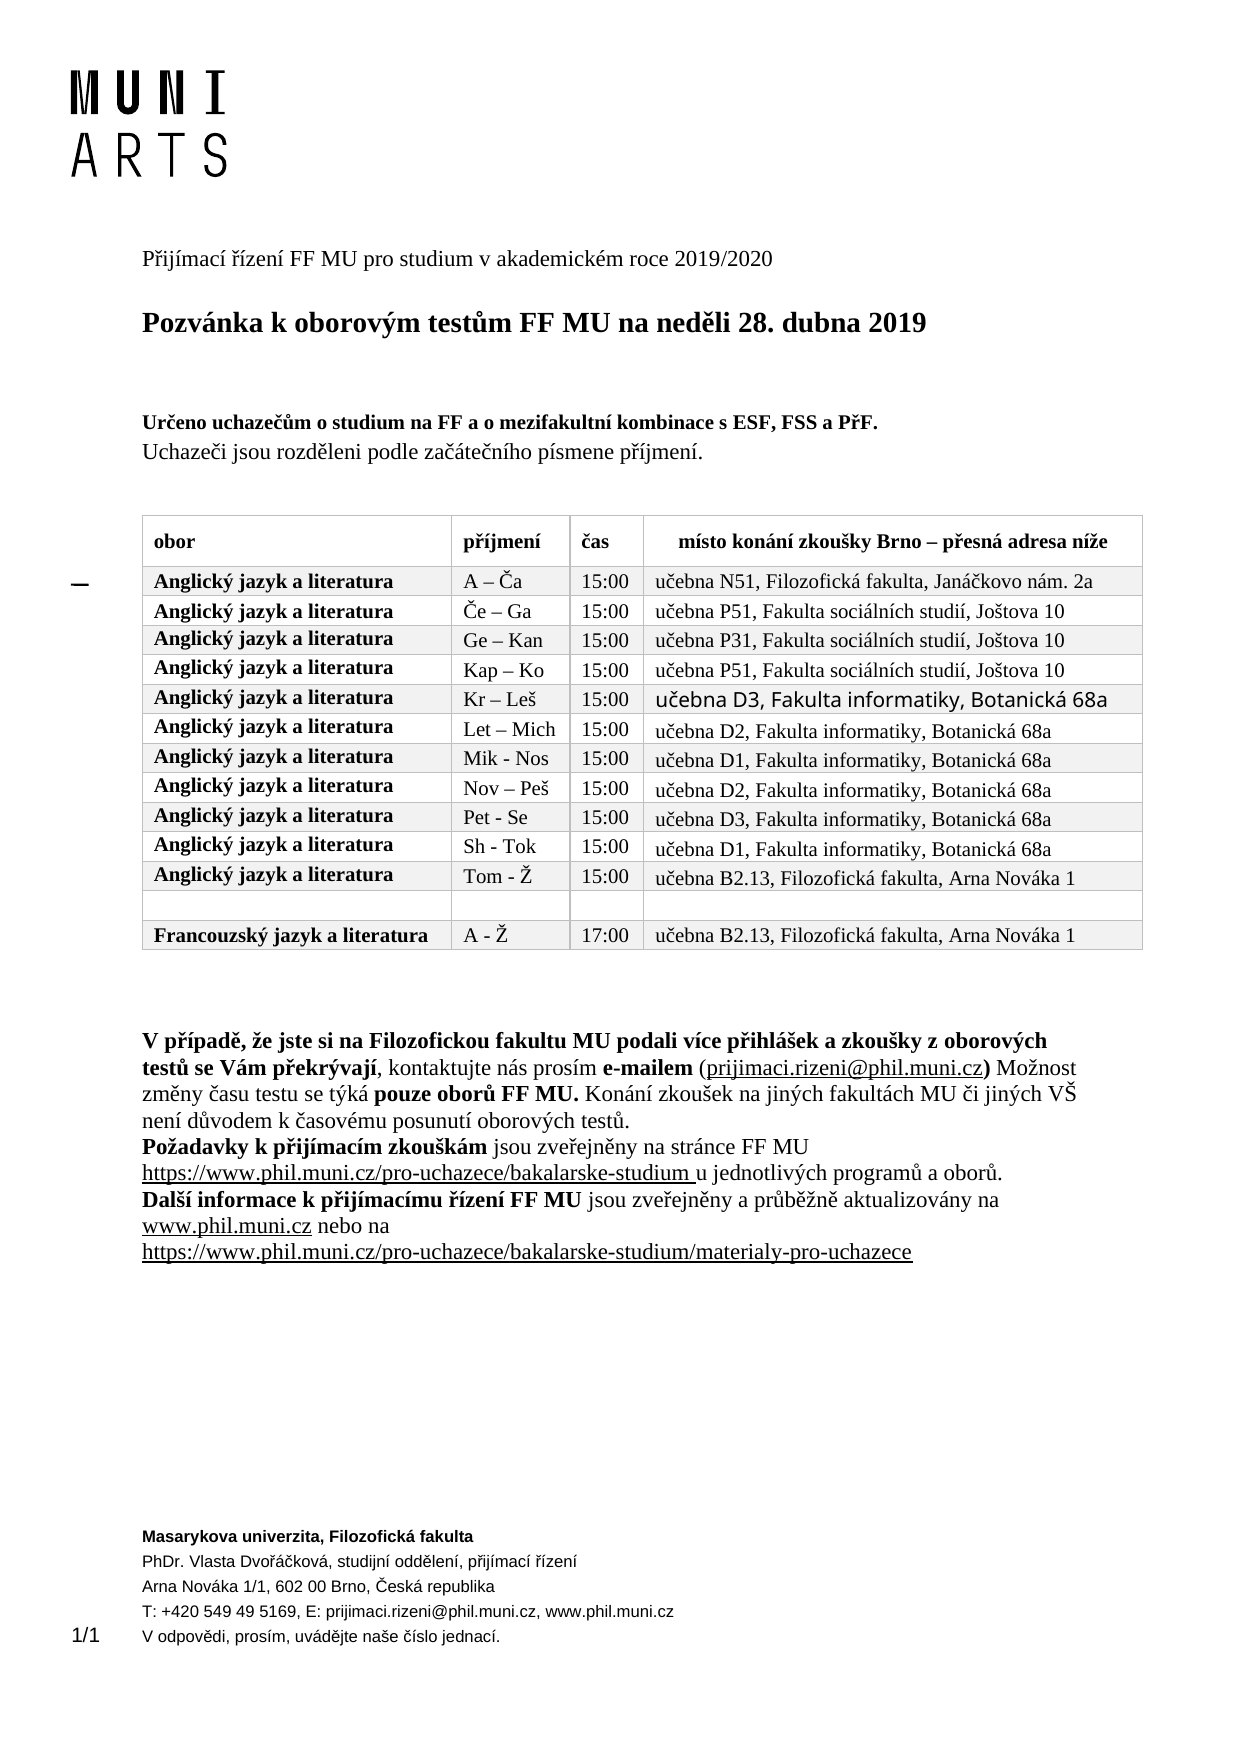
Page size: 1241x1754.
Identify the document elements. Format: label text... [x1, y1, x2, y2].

table_cell Pet - Se [452, 803, 569, 831]
table_cell A – Ča [452, 567, 569, 595]
table_cell učebna D1, Fakulta informatiky, Botanická 68a [644, 832, 1142, 861]
subtitle Určeno uchazečům o studium na FF a o mezifakultní kombinace s ESF, FSS a PřF. [142, 410, 1098, 434]
table_cell učebna D2, Fakulta informatiky, Botanická 68a [644, 773, 1142, 802]
table_cell Anglický jazyk a literatura [143, 714, 451, 743]
table_cell 15:00 [571, 773, 643, 802]
table_cell 15:00 [571, 626, 643, 654]
table_cell Anglický jazyk a literatura [143, 685, 451, 713]
text https://www.phil.muni.cz/pro-uchazece/bakalarske-studium u jednotlivých programů a oborů. [142, 1159, 1098, 1186]
table_cell Anglický jazyk a literatura [143, 596, 451, 625]
table_cell 15:00 [571, 803, 643, 831]
table_cell [452, 891, 569, 919]
table_cell učebna B2.13, Filozofická fakulta, Arna Nováka 1 [644, 921, 1142, 949]
table_cell 15:00 [571, 596, 643, 625]
text Požadavky k přijímacím zkouškám jsou zveřejněny na stránce FF MU [142, 1133, 1098, 1159]
table_cell Mik - Nos [452, 744, 569, 772]
table_header obor [143, 516, 451, 566]
text V případě, že jste si na Filozofickou fakultu MU podali více přihlášek a zkoušky z oborových testů se Vám překrývají, kontaktujte nás prosím e-mailem (prijimaci.rizeni@phil.muni.cz) Možnost změny času testu se týká pouze oborů FF MU. Konání zkoušek na jiných fakultách MU či jiných VŠ není důvodem k časovému posunutí oborových testů. [142, 1028, 1098, 1133]
table_cell [644, 891, 1142, 919]
table_cell 15:00 [571, 655, 643, 684]
table_cell 15:00 [571, 744, 643, 772]
table_cell A - Ž [452, 921, 569, 949]
table_cell 17:00 [571, 921, 643, 949]
table_cell učebna D3, Fakulta informatiky, Botanická 68a [644, 685, 1142, 713]
table_cell Kap – Ko [452, 655, 569, 684]
table_header místo konání zkoušky Brno – přesná adresa níže [644, 516, 1142, 566]
table_cell Francouzský jazyk a literatura [143, 921, 451, 949]
table_cell Anglický jazyk a literatura [143, 626, 451, 654]
table_header příjmení [452, 516, 569, 566]
table_cell učebna D1, Fakulta informatiky, Botanická 68a [644, 744, 1142, 772]
table_cell Let – Mich [452, 714, 569, 743]
table_cell [143, 891, 451, 919]
table_cell učebna D2, Fakulta informatiky, Botanická 68a [644, 714, 1142, 743]
table_cell Anglický jazyk a literatura [143, 744, 451, 772]
table_cell učebna D3, Fakulta informatiky, Botanická 68a [644, 803, 1142, 831]
table_cell 15:00 [571, 832, 643, 861]
table_cell Nov – Peš [452, 773, 569, 802]
table_cell Anglický jazyk a literatura [143, 655, 451, 684]
table_cell [571, 891, 643, 919]
table_cell Anglický jazyk a literatura [143, 862, 451, 890]
text Uchazeči jsou rozděleni podle začátečního písmene příjmení. [142, 438, 1098, 464]
table_cell učebna N51, Filozofická fakulta, Janáčkovo nám. 2a [644, 567, 1142, 595]
table_cell Anglický jazyk a literatura [143, 567, 451, 595]
table_cell 15:00 [571, 714, 643, 743]
table_cell učebna B2.13, Filozofická fakulta, Arna Nováka 1 [644, 862, 1142, 890]
table_cell Tom - Ž [452, 862, 569, 890]
table_cell 15:00 [571, 567, 643, 595]
table_header čas [571, 516, 643, 566]
table_cell Anglický jazyk a literatura [143, 773, 451, 802]
subtitle Přijímací řízení FF MU pro studium v akademickém roce 2019/2020 [142, 245, 1098, 271]
table_cell učebna P31, Fakulta sociálních studií, Joštova 10 [644, 626, 1142, 654]
text Další informace k přijímacímu řízení FF MU jsou zveřejněny a průběžně aktualizovány na www.phil.muni.cz nebo na https://www.phil.muni.cz/pro-uchazece/bakalarske-studium/materialy-pro-uchazece [142, 1186, 1098, 1265]
subtitle Pozvánka k oborovým testům FF MU na neděli 28. dubna 2019 [142, 306, 1098, 378]
table_cell 15:00 [571, 685, 643, 713]
table_cell učebna P51, Fakulta sociálních studií, Joštova 10 [644, 596, 1142, 625]
table_cell 15:00 [571, 862, 643, 890]
table_cell učebna P51, Fakulta sociálních studií, Joštova 10 [644, 655, 1142, 684]
table_cell Sh - Tok [452, 832, 569, 861]
table_cell Če – Ga [452, 596, 569, 625]
table_cell Anglický jazyk a literatura [143, 832, 451, 861]
table_cell Kr – Leš [452, 685, 569, 713]
table_cell Anglický jazyk a literatura [143, 803, 451, 831]
table_cell Ge – Kan [452, 626, 569, 654]
